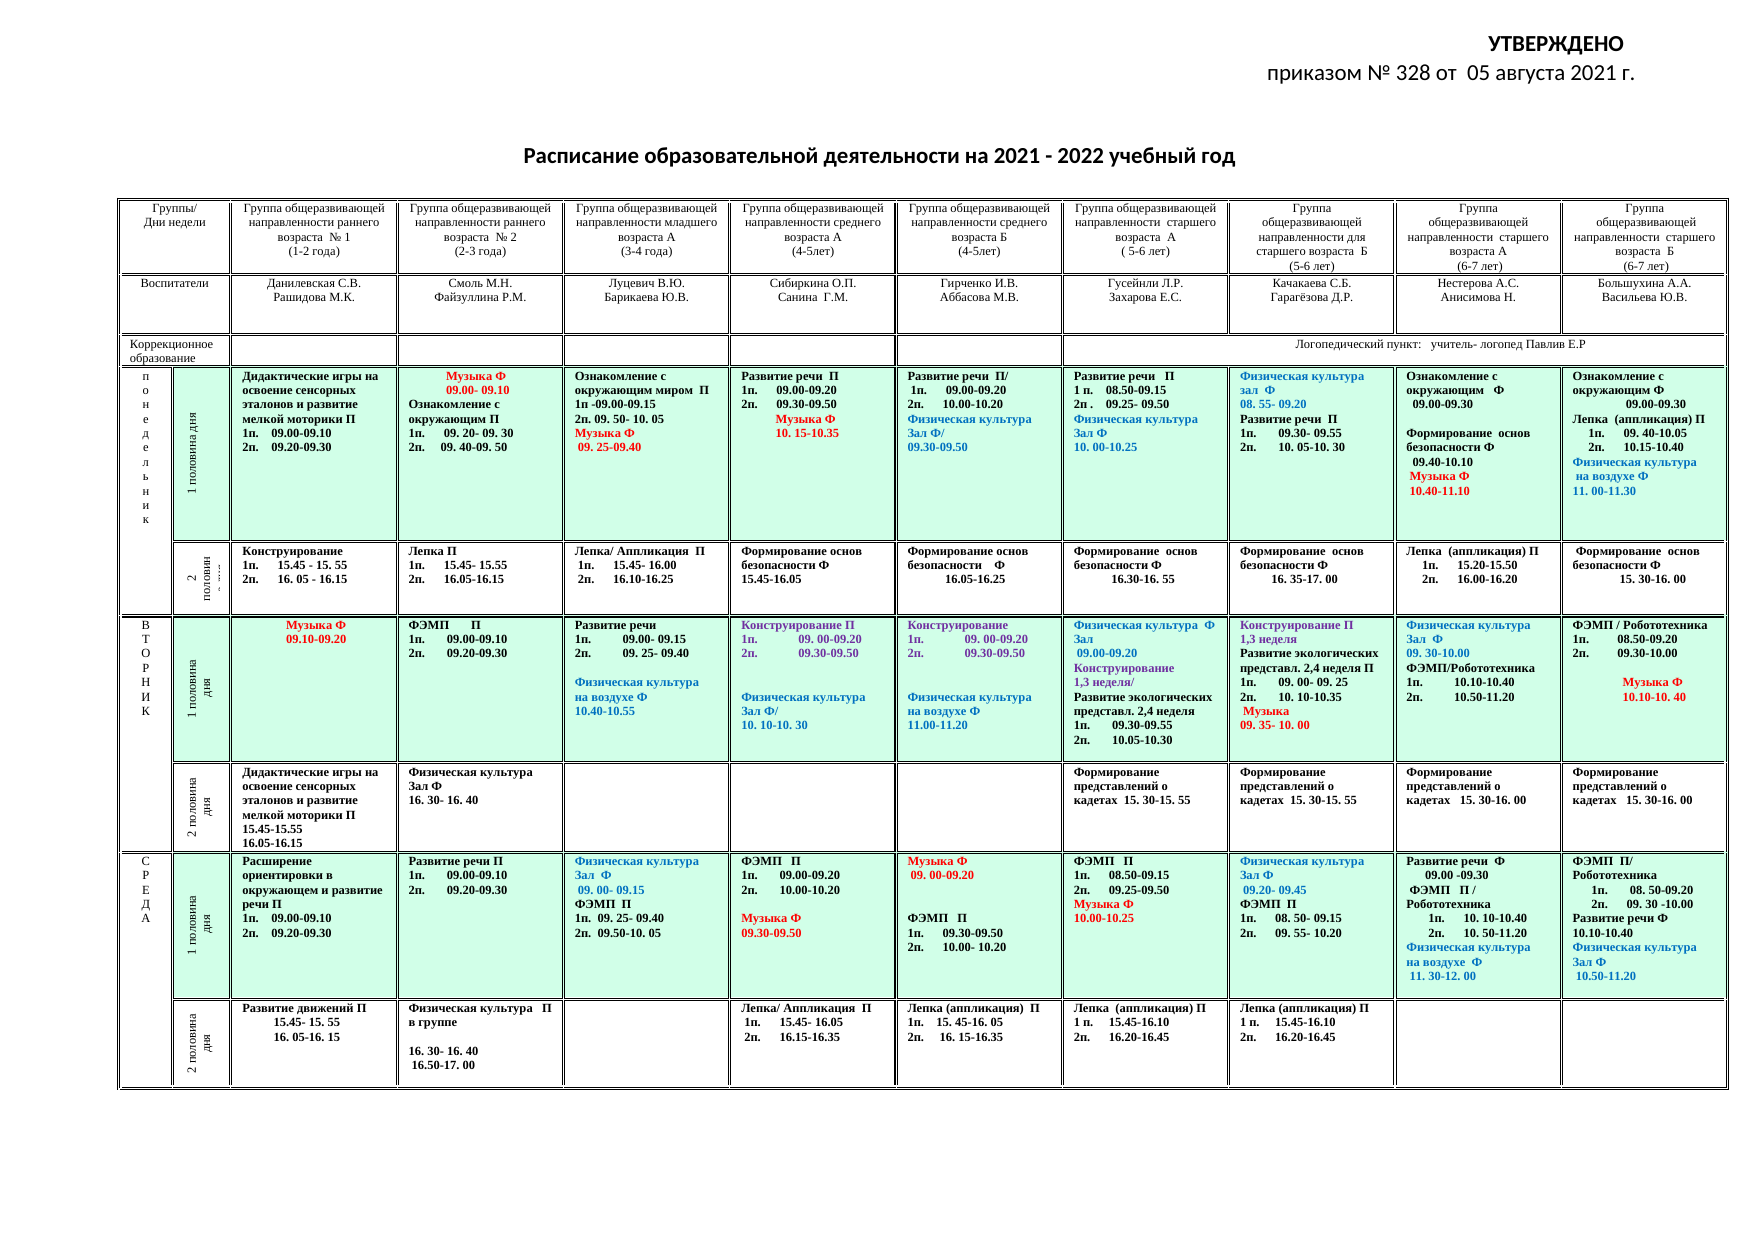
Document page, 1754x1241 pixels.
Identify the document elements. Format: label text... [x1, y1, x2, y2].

table_cell Расширение ориентировки в окружающем и развитие речи П 1п. 09.00-09.10 2п. 09.20-09.30 [232, 854, 396, 997]
table_header Группа общеразвивающей направленности раннего возраста № 1 (1-2 года) [231, 201, 397, 273]
table_cell Развитие речи П 1п. 09.00-09.10 2п. 09.20-09.30 [399, 854, 562, 997]
table_cell Формирование представлений о кадетах 15. 30-16. 00 [1397, 764, 1560, 851]
table_cell Конструирование П 1,3 неделя Развитие экологических представл. 2,4 неделя П 1п. 09. 00- 09. 25 2п. 10. 10-10.35 Музыка 09. 35- 10. 00 [1230, 618, 1393, 761]
table_cell Развитие движений П 15.45- 15. 55 16. 05-16. 15 [231, 1001, 397, 1087]
text приказом № 328 от 05 августа 2021 г. [118, 58, 1636, 86]
text УТВЕРЖДЕНО [118, 29, 1636, 58]
table_cell Формирование основ безопасности Ф 16.30-16. 55 [1064, 543, 1227, 614]
table_cell Лепка/ Аппликация П 1п. 15.45- 16.05 2п. 16.15-16.35 [730, 1001, 896, 1087]
table_cell ФЭМП П/ Робототехника 1п. 08. 50-09.20 2п. 09. 30 -10.00 Развитие речи Ф 10.10-10.40 Физическая культура Зал Ф 10.50-11.20 [1563, 851, 1726, 997]
table_cell Лепка (аппликация) П 1п. 15.20-15.50 2п. 16.00-16.20 [1397, 543, 1560, 614]
table_cell Лепка П 1п. 15.45- 15.55 2п. 16.05-16.15 [399, 543, 562, 614]
table_cell Формирование основ безопасности Ф 15.45-16.05 [731, 543, 894, 614]
table_cell Формирование основ безопасности Ф 16. 35-17. 00 [1230, 543, 1393, 614]
table_cell Смоль М.Н. Файзуллина Р.М. [399, 276, 562, 333]
table_cell СРЕДА [120, 851, 173, 1087]
table_header Группа общеразвивающей направленности для старшего возраста Б (5-6 лет) [1229, 199, 1395, 273]
table_cell Качакаева С.Б. Гарагёзова Д.Р. [1230, 276, 1393, 333]
table_cell ФЭМП П 1п. 09.00-09.20 2п. 10.00-10.20 Музыка Ф 09.30-09.50 [731, 854, 894, 997]
table_cell Воспитатели [120, 273, 229, 333]
table_cell 2 половина дня [173, 998, 231, 1087]
table_cell 1 половина дня [174, 854, 229, 997]
table_cell Лепка (аппликация) П 1 п. 15.45-16.10 2п. 16.20-16.45 [1229, 998, 1395, 1087]
table_cell 2 половина дня [174, 764, 229, 851]
table_header Группа общеразвивающей направленности старшего возраста А (6-7 лет) [1395, 201, 1561, 273]
table_cell Гусейнли Л.Р. Захарова Е.С. [1064, 276, 1227, 333]
table_cell Конструирование П 1п. 09. 00-09.20 2п. 09.30-09.50 Физическая культура Зал Ф/ 10. 10-10. 30 [731, 618, 894, 761]
table_cell Физическая культура Зал Ф 09. 30-10.00 ФЭМП/Робототехника 1п. 10.10-10.40 2п. 10.50-11.20 [1397, 618, 1560, 761]
table_cell Развитие речи 1п. 09.00- 09.15 2п. 09. 25- 09.40 Физическая культура на воздухе Ф 10.40-10.55 [565, 618, 728, 761]
table_cell [563, 998, 730, 1087]
table_cell Формирование представлений о кадетах 15. 30-15. 55 [1064, 764, 1227, 851]
table_header Группа общеразвивающей направленности младшего возраста А (3-4 года) [563, 199, 730, 273]
table_cell Дидактические игры на освоение сенсорных эталонов и развитие мелкой моторики П 1п. 09.00-09.10 2п. 09.20-09.30 [232, 368, 396, 540]
table_cell Физическая культура Зал Ф 16. 30- 16. 40 [399, 764, 562, 851]
table_cell 1 половина дня [174, 618, 229, 761]
table_cell Логопедический пункт: учитель- логопед Павлив Е.Р [1062, 333, 1728, 365]
table_header Группа общеразвивающей направленности старшего возраста Б (6-7 лет) [1561, 201, 1726, 273]
table_cell Дидактические игры на освоение сенсорных эталонов и развитие мелкой моторики П 15.45-15.55 16.05-16.15 [232, 764, 396, 851]
table_cell [1561, 998, 1726, 1087]
table_cell Физическая культура Зал Ф 09. 00- 09.15 ФЭМП П 1п. 09. 25- 09.40 2п. 09.50-10. 05 [565, 854, 728, 997]
table_header Группа общеразвивающей направленности старшего возраста А ( 5-6 лет) [1062, 201, 1228, 273]
table_header Группы/ Дни недели [120, 199, 231, 273]
table_cell [399, 336, 562, 365]
table_cell [898, 764, 1061, 851]
table_cell Формирование основ безопасности Ф 16.05-16.25 [898, 543, 1061, 614]
table_cell Физическая культура зал Ф 08. 55- 09.20 Развитие речи П 1п. 09.30- 09.55 2п. 10. 05-10. 30 [1230, 368, 1393, 540]
table_cell Коррекционное образование [118, 333, 231, 365]
table_header Группа общеразвивающей направленности среднего возраста А (4-5лет) [730, 201, 896, 273]
table_cell Развитие речи Ф 09.00 -09.30 ФЭМП П / Робототехника 1п. 10. 10-10.40 2п. 10. 50-11.20 Физическая культура на воздухе Ф 11. 30-12. 00 [1397, 854, 1560, 997]
table_cell Развитие речи П 1 п. 08.50-09.15 2п . 09.25- 09.50 Физическая культура Зал Ф 10. 00-10.25 [1064, 368, 1227, 540]
table_cell Развитие речи П 1п. 09.00-09.20 2п. 09.30-09.50 Музыка Ф 10. 15-10.35 [731, 368, 894, 540]
text Расписание образовательной деятельности на 2021 - 2022 учебный год [118, 142, 1636, 170]
table_cell [232, 336, 396, 365]
table_cell Гирченко И.В. Аббасова М.В. [898, 276, 1061, 333]
table_cell 1 половина дня [174, 368, 229, 540]
table_cell Конструирование 1п. 09. 00-09.20 2п. 09.30-09.50 Физическая культура на воздухе Ф 11.00-11.20 [898, 618, 1061, 761]
table_cell Лепка/ Аппликация П 1п. 15.45- 16.00 2п. 16.10-16.25 [565, 543, 728, 614]
table_cell ФЭМП П 1п. 08.50-09.15 2п. 09.25-09.50 Музыка Ф 10.00-10.25 [1064, 854, 1227, 997]
table_cell Формирование представлений о кадетах 15. 30-16. 00 [1561, 761, 1728, 851]
table_header Группа общеразвивающей направленности среднего возраста Б (4-5лет) [896, 201, 1062, 273]
table_cell Лепка (аппликация) П 1 п. 15.45-16.10 2п. 16.20-16.45 [1062, 1001, 1228, 1087]
table_cell Физическая культура Ф Зал 09.00-09.20 Конструирование 1,3 неделя/ Развитие экологических представл. 2,4 неделя 1п. 09.30-09.55 2п. 10.05-10.30 [1064, 618, 1227, 761]
table_cell [731, 764, 894, 851]
table_cell Формирование основ безопасности Ф 15. 30-16. 00 [1561, 540, 1728, 614]
table_header Группа общеразвивающей направленности раннего возраста № 2 (2-3 года) [397, 201, 563, 273]
table_cell Ознакомление с окружающим миром П 1п -09.00-09.15 2п. 09. 50- 10. 05 Музыка Ф 09. 25-09.40 [565, 368, 728, 540]
table_cell Формирование представлений о кадетах 15. 30-15. 55 [1230, 764, 1393, 851]
table_cell Физическая культура Зал Ф 09.20- 09.45 ФЭМП П 1п. 08. 50- 09.15 2п. 09. 55- 10.20 [1230, 854, 1393, 997]
table_cell Музыка Ф 09. 00-09.20 ФЭМП П 1п. 09.30-09.50 2п. 10.00- 10.20 [898, 854, 1061, 997]
table_cell [898, 336, 1061, 365]
table_cell [565, 336, 728, 365]
table_cell Музыка Ф 09.10-09.20 [232, 618, 396, 761]
table_cell ФЭМП П 1п. 09.00-09.10 2п. 09.20-09.30 [399, 618, 562, 761]
table_cell Конструирование 1п. 15.45 - 15. 55 2п. 16. 05 - 16.15 [232, 543, 396, 614]
table_cell Большухина А.А. Васильева Ю.В. [1563, 273, 1726, 333]
table_cell Лепка (аппликация) П 1п. 15. 45-16. 05 2п. 16. 15-16.35 [896, 1001, 1062, 1087]
table_cell Луцевич В.Ю. Барикаева Ю.В. [565, 276, 728, 333]
table_cell Музыка Ф 09.00- 09.10 Ознакомление с окружающим П 1п. 09. 20- 09. 30 2п. 09. 40-09. 50 [399, 368, 562, 540]
table_cell ФЭМП / Робототехника 1п. 08.50-09.20 2п. 09.30-10.00 Музыка Ф 10.10-10. 40 [1561, 614, 1728, 761]
table_cell Нестерова А.С. Анисимова Н. [1397, 276, 1560, 333]
table_cell Ознакомление с окружающим Ф 09.00-09.30 Лепка (аппликация) П 1п. 09. 40-10.05 2п. 10.15-10.40 Физическая культура на воздухе Ф 11. 00-11.30 [1561, 365, 1728, 540]
table_cell Сибиркина О.П. Санина Г.М. [731, 276, 894, 333]
table_cell Данилевская С.В. Рашидова М.К. [232, 276, 396, 333]
table_cell Ознакомление с окружающим Ф 09.00-09.30 Формирование основ безопасности Ф 09.40-10.10 Музыка Ф 10.40-11.10 [1397, 368, 1560, 540]
table_cell [731, 336, 894, 365]
table_cell [565, 764, 728, 851]
table_cell понедельник [118, 365, 173, 614]
table_cell ВТОРНИК [118, 614, 173, 851]
table_cell [1395, 1001, 1561, 1087]
table_cell 2 половина дня [174, 543, 229, 614]
table_cell Физическая культура П в группе 16. 30- 16. 40 16.50-17. 00 [397, 1001, 563, 1087]
table_cell Развитие речи П/ 1п. 09.00-09.20 2п. 10.00-10.20 Физическая культура Зал Ф/ 09.30-09.50 [898, 368, 1061, 540]
